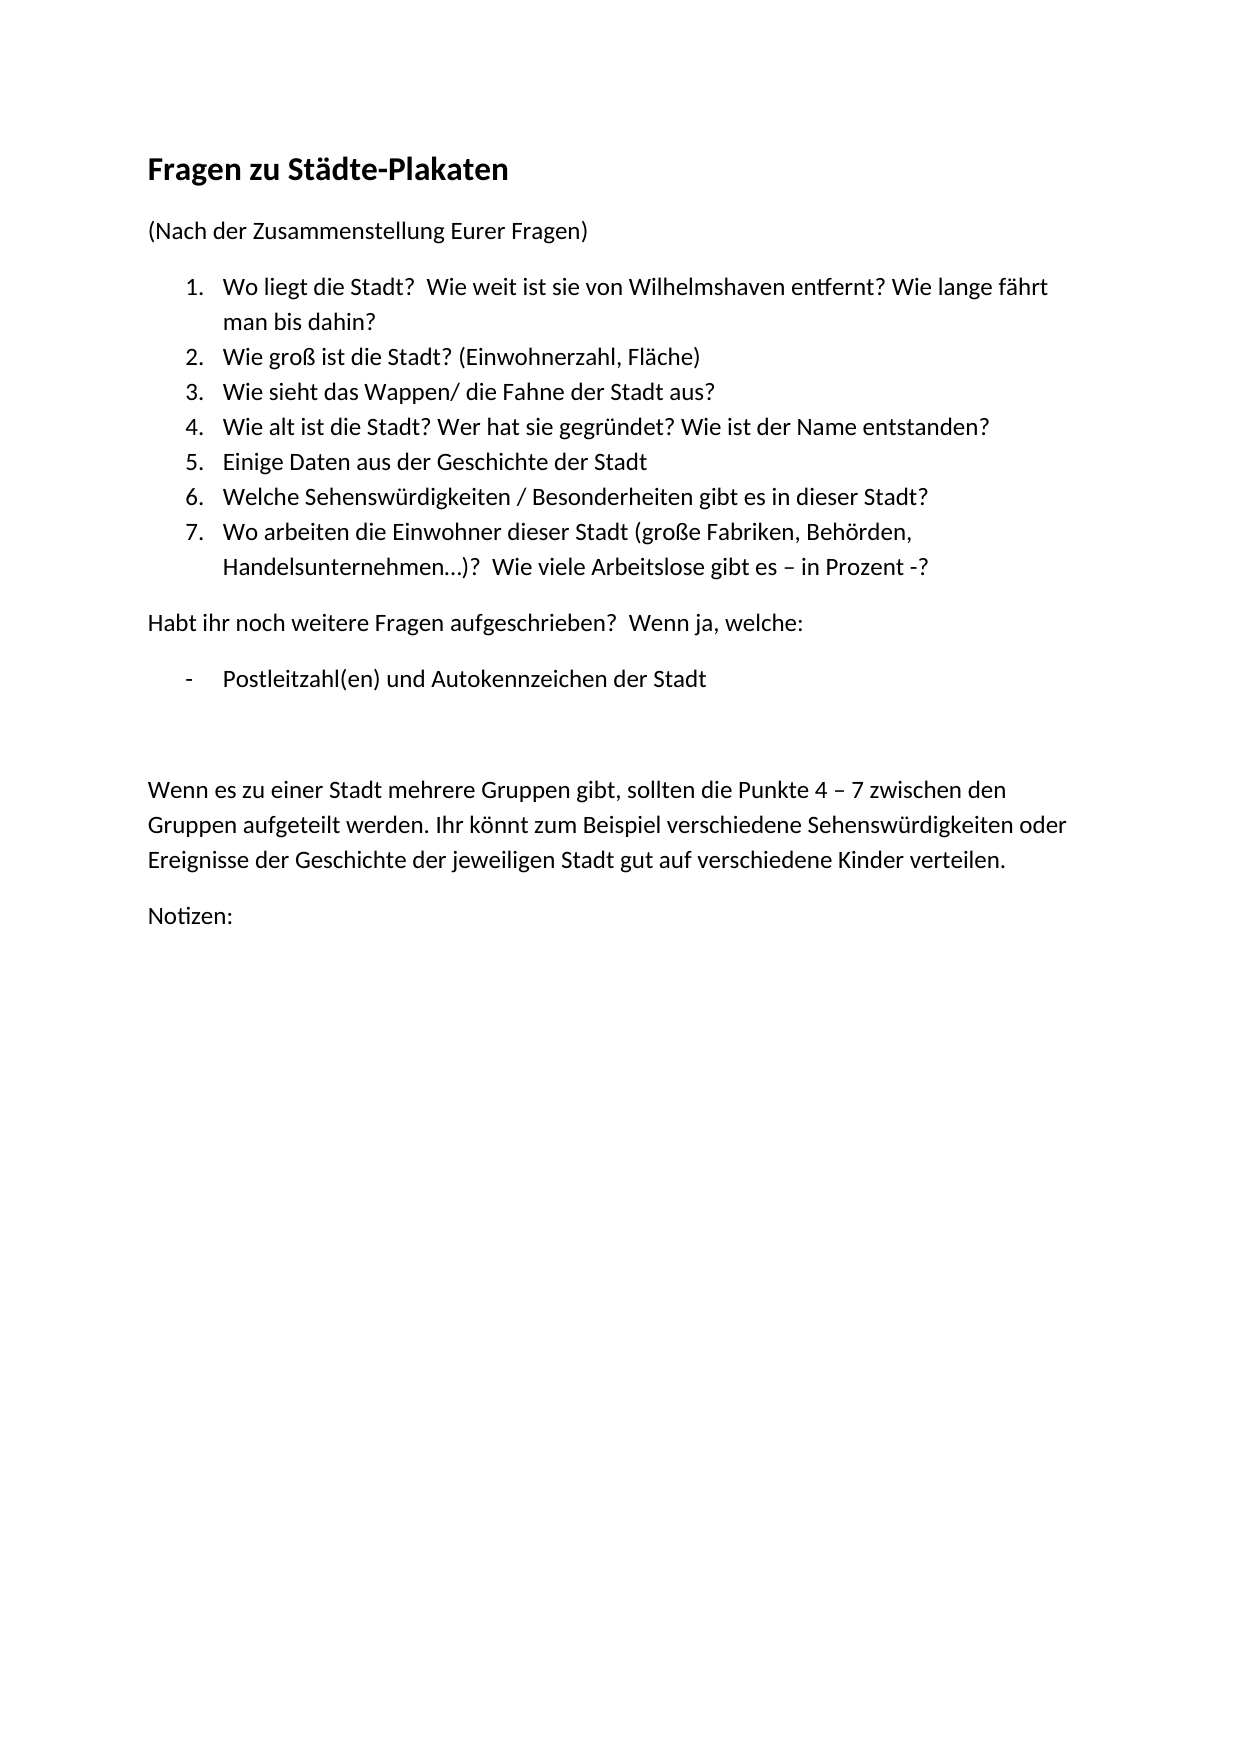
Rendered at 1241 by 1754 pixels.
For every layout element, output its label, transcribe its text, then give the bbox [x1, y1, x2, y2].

list Wie groß ist die Stadt? (Einwohnerzahl, Fläche) [185, 341, 1093, 372]
text Wenn es zu einer Stadt mehrere Gruppen gibt, sollten die Punkte 4 – 7 zwischen den Gruppen aufgeteilt werden. Ihr könnt zum Beispiel verschiedene Sehenswürdigkeiten oder Ereignisse der Geschichte der jeweiligen Stadt gut auf verschiedene Kinder verteilen. [148, 774, 1093, 875]
list Wo arbeiten die Einwohner dieser Stadt (große Fabriken, Behörden, Handelsunternehmen…)? Wie viele Arbeitslose gibt es – in Prozent -? [185, 516, 1093, 582]
list Postleitzahl(en) und Autokennzeichen der Stadt [185, 663, 1093, 693]
list Wie alt ist die Stadt? Wer hat sie gegründet? Wie ist der Name entstanden? [185, 411, 1093, 442]
text (Nach der Zusammenstellung Eurer Fragen) [148, 215, 1093, 246]
list Wo liegt die Stadt? Wie weit ist sie von Wilhelmshaven entfernt? Wie lange fährt man bis dahin? [185, 271, 1093, 337]
text Notizen: [148, 900, 1093, 931]
text Habt ihr noch weitere Fragen aufgeschrieben? Wenn ja, welche: [148, 607, 1093, 637]
list Wie sieht das Wappen/ die Fahne der Stadt aus? [185, 376, 1093, 407]
list Welche Sehenswürdigkeiten / Besonderheiten gibt es in dieser Stadt? [185, 481, 1093, 512]
text Fragen zu Städte-Plakaten [148, 148, 1093, 188]
list Einige Daten aus der Geschichte der Stadt [185, 446, 1093, 477]
